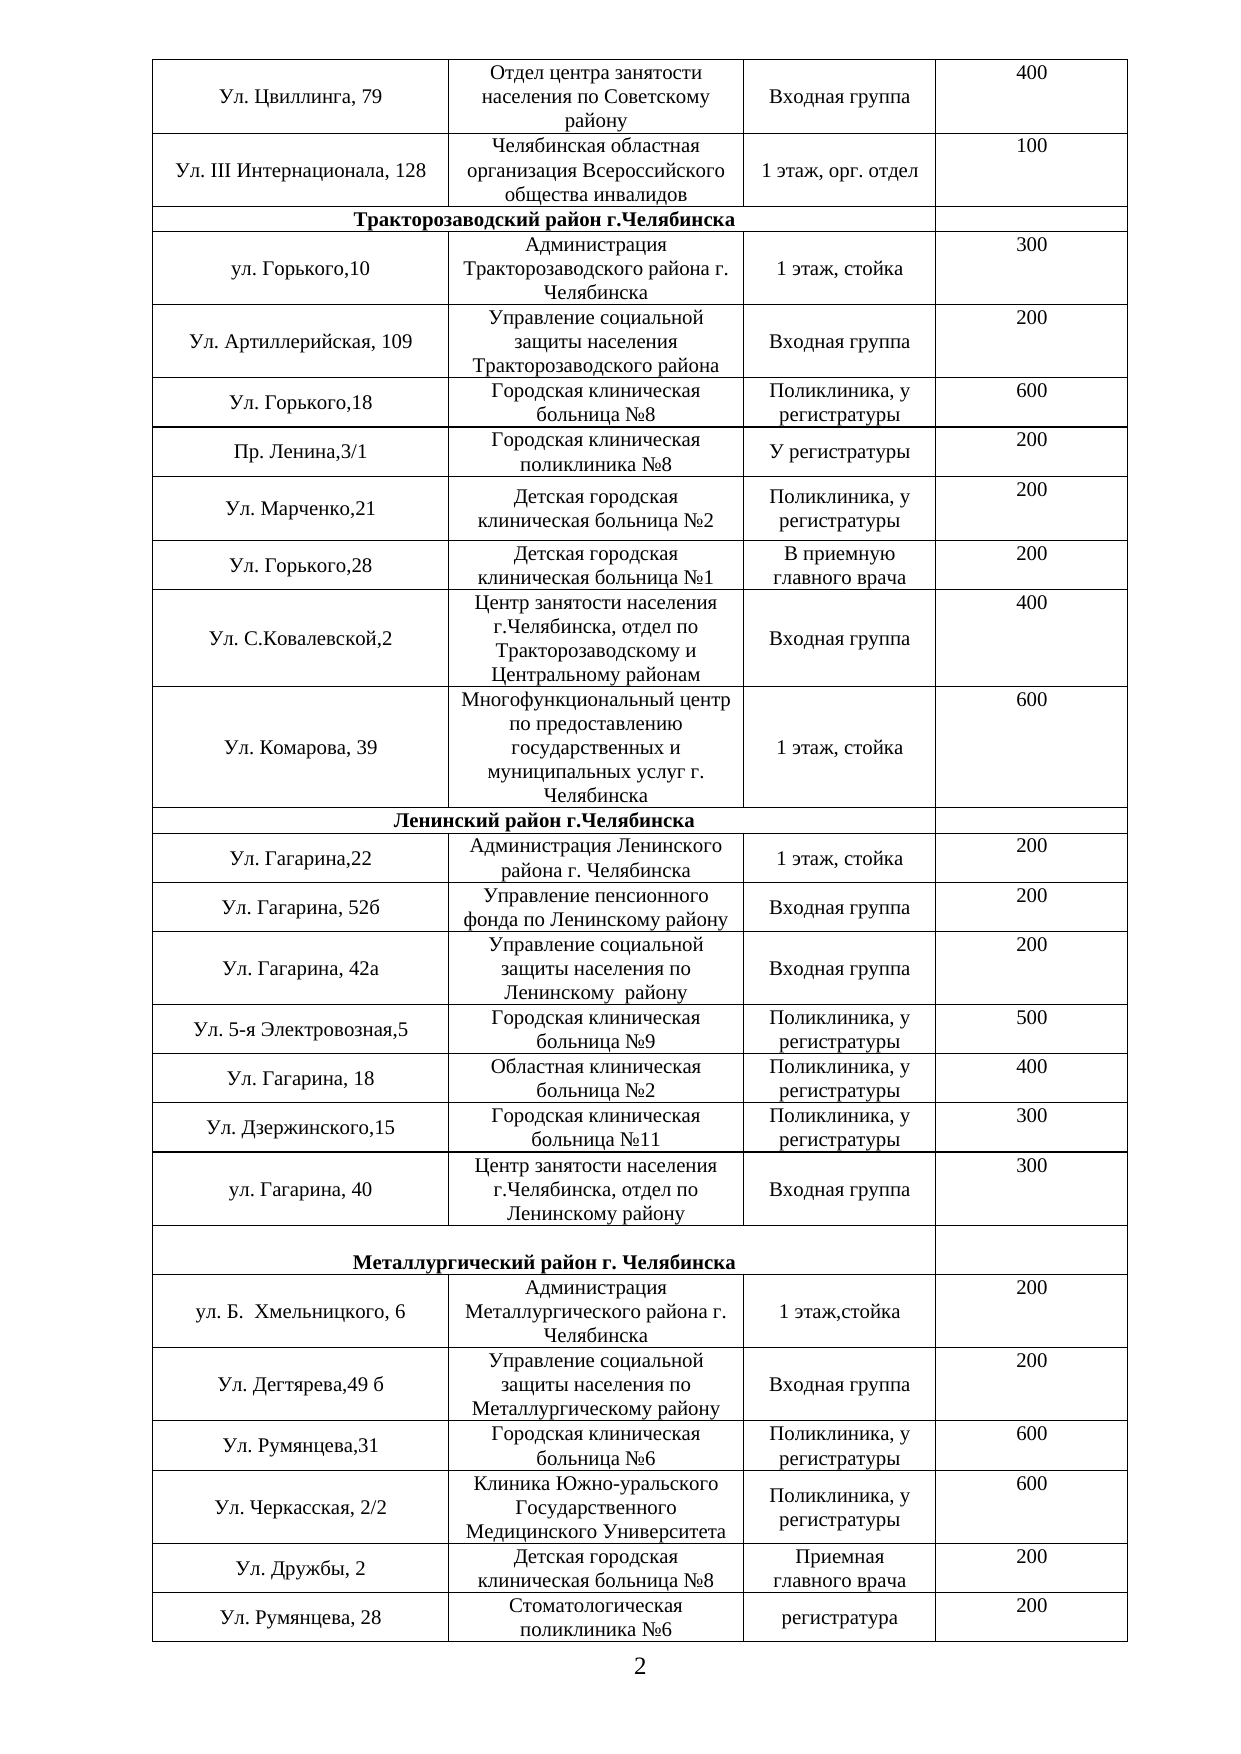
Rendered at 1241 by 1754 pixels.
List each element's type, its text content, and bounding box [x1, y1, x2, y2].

table_cell 400 [936, 590, 1127, 686]
table_cell 100 [936, 134, 1127, 206]
table_cell Ул. С.Ковалевской,2 [153, 590, 448, 686]
table_cell 200 [936, 1275, 1127, 1347]
table_cell 400 [936, 60, 1127, 132]
table_cell 500 [936, 1005, 1127, 1053]
table_cell Ул. Гагарина, 52б [153, 883, 448, 931]
table_cell 600 [936, 687, 1127, 807]
table_cell 200 [936, 834, 1127, 882]
table_cell 200 [936, 1593, 1127, 1641]
table_cell Ул. Горького,28 [153, 541, 448, 589]
table_cell 200 [936, 883, 1127, 931]
table_cell 1 этаж, стойка [744, 834, 935, 882]
table_cell [936, 1226, 1127, 1274]
table_cell Входная группа [744, 60, 935, 132]
table_cell Ул. Артиллерийская, 109 [153, 305, 448, 377]
table_cell Ул. Марченко,21 [153, 477, 448, 539]
table_cell Входная группа [744, 932, 935, 1004]
table_cell Ул. Цвиллинга, 79 [153, 60, 448, 132]
table_cell Городская клиническая поликлиника №8 [449, 428, 743, 476]
table_cell 300 [936, 1103, 1127, 1151]
table_cell 600 [936, 1421, 1127, 1469]
table_cell Поликлиника, у регистратуры [744, 1054, 935, 1102]
table_cell Отдел центра занятости населения по Советскому району [449, 60, 743, 132]
table_cell Ул. 5-я Электровозная,5 [153, 1005, 448, 1053]
table_cell [936, 207, 1127, 231]
table_cell Центр занятости населения г.Челябинска, отдел по Ленинскому району [449, 1153, 743, 1225]
table_cell Ул. Гагарина,22 [153, 834, 448, 882]
table_cell Детская городская клиническая больница №8 [449, 1544, 743, 1592]
table_cell 1 этаж, стойка [744, 687, 935, 807]
table_cell 600 [936, 1471, 1127, 1543]
table_cell Поликлиника, у регистратуры [744, 378, 935, 426]
table_cell Ул. Дегтярева,49 б [153, 1348, 448, 1420]
table_cell Поликлиника, у регистратуры [744, 1471, 935, 1543]
table_cell ул. Б. Хмельницкого, 6 [153, 1275, 448, 1347]
table_cell Управление пенсионного фонда по Ленинскому району [449, 883, 743, 931]
table_cell Ул. Комарова, 39 [153, 687, 448, 807]
table_cell Челябинская областная организация Всероссийского общества инвалидов [449, 134, 743, 206]
table_cell Поликлиника, у регистратуры [744, 1421, 935, 1469]
table_cell Многофункциональный центр по предоставлению государственных и муниципальных услуг г. Челябинска [449, 687, 743, 807]
table_cell В приемную главного врача [744, 541, 935, 589]
table_cell Поликлиника, у регистратуры [744, 1005, 935, 1053]
table_cell У регистратуры [744, 428, 935, 476]
table_cell Ул. Гагарина, 18 [153, 1054, 448, 1102]
table_cell 200 [936, 541, 1127, 589]
table_cell Детская городская клиническая больница №2 [449, 477, 743, 539]
table_cell Стоматологическая поликлиника №6 [449, 1593, 743, 1641]
table_cell Центр занятости населения г.Челябинска, отдел по Тракторозаводскому и Центральному районам [449, 590, 743, 686]
table_cell Входная группа [744, 1348, 935, 1420]
table_cell 200 [936, 305, 1127, 377]
table_cell Городская клиническая больница №6 [449, 1421, 743, 1469]
table_cell Ул. Черкасская, 2/2 [153, 1471, 448, 1543]
table_cell Управление социальной защиты населения по Ленинскому району [449, 932, 743, 1004]
table_cell Поликлиника, у регистратуры [744, 477, 935, 539]
table_cell Областная клиническая больница №2 [449, 1054, 743, 1102]
table_cell Управление социальной защиты населения Тракторозаводского района [449, 305, 743, 377]
table_cell Городская клиническая больница №11 [449, 1103, 743, 1151]
table_cell ул. Гагарина, 40 [153, 1153, 448, 1225]
table_cell 200 [936, 932, 1127, 1004]
table_cell 300 [936, 232, 1127, 304]
table_cell 200 [936, 1348, 1127, 1420]
table_cell Администрация Тракторозаводского района г. Челябинска [449, 232, 743, 304]
table_cell Ул. III Интернационала, 128 [153, 134, 448, 206]
table_cell Детская городская клиническая больница №1 [449, 541, 743, 589]
table_cell Администрация Металлургического района г. Челябинска [449, 1275, 743, 1347]
table_cell 400 [936, 1054, 1127, 1102]
table_cell Пр. Ленина,3/1 [153, 428, 448, 476]
table_cell Приемная главного врача [744, 1544, 935, 1592]
table_cell Управление социальной защиты населения по Металлургическому району [449, 1348, 743, 1420]
table_cell Ленинский район г.Челябинска [153, 808, 935, 832]
table_cell Металлургический район г. Челябинска [153, 1226, 935, 1274]
table_cell Входная группа [744, 1153, 935, 1225]
table_cell Ул. Румянцева, 28 [153, 1593, 448, 1641]
table_cell 200 [936, 477, 1127, 539]
table_cell 1 этаж, орг. отдел [744, 134, 935, 206]
table_cell Ул. Румянцева,31 [153, 1421, 448, 1469]
table_cell Ул. Дзержинского,15 [153, 1103, 448, 1151]
table_cell 200 [936, 428, 1127, 476]
table_cell Ул. Гагарина, 42а [153, 932, 448, 1004]
table_cell 200 [936, 1544, 1127, 1592]
table_cell Администрация Ленинского района г. Челябинска [449, 834, 743, 882]
table_cell 1 этаж, стойка [744, 232, 935, 304]
table_cell Ул. Дружбы, 2 [153, 1544, 448, 1592]
table_cell Городская клиническая больница №9 [449, 1005, 743, 1053]
table_cell регистратура [744, 1593, 935, 1641]
table_cell Входная группа [744, 883, 935, 931]
table_cell Входная группа [744, 305, 935, 377]
table_cell Входная группа [744, 590, 935, 686]
table_cell Поликлиника, у регистратуры [744, 1103, 935, 1151]
table_cell Клиника Южно-уральского Государственного Медицинского Университета [449, 1471, 743, 1543]
table_cell Городская клиническая больница №8 [449, 378, 743, 426]
table_cell 1 этаж,стойка [744, 1275, 935, 1347]
table_cell Ул. Горького,18 [153, 378, 448, 426]
table_cell [936, 808, 1127, 832]
table_cell 600 [936, 378, 1127, 426]
table_cell Тракторозаводский район г.Челябинска [153, 207, 935, 231]
table_cell 300 [936, 1153, 1127, 1225]
table_cell ул. Горького,10 [153, 232, 448, 304]
